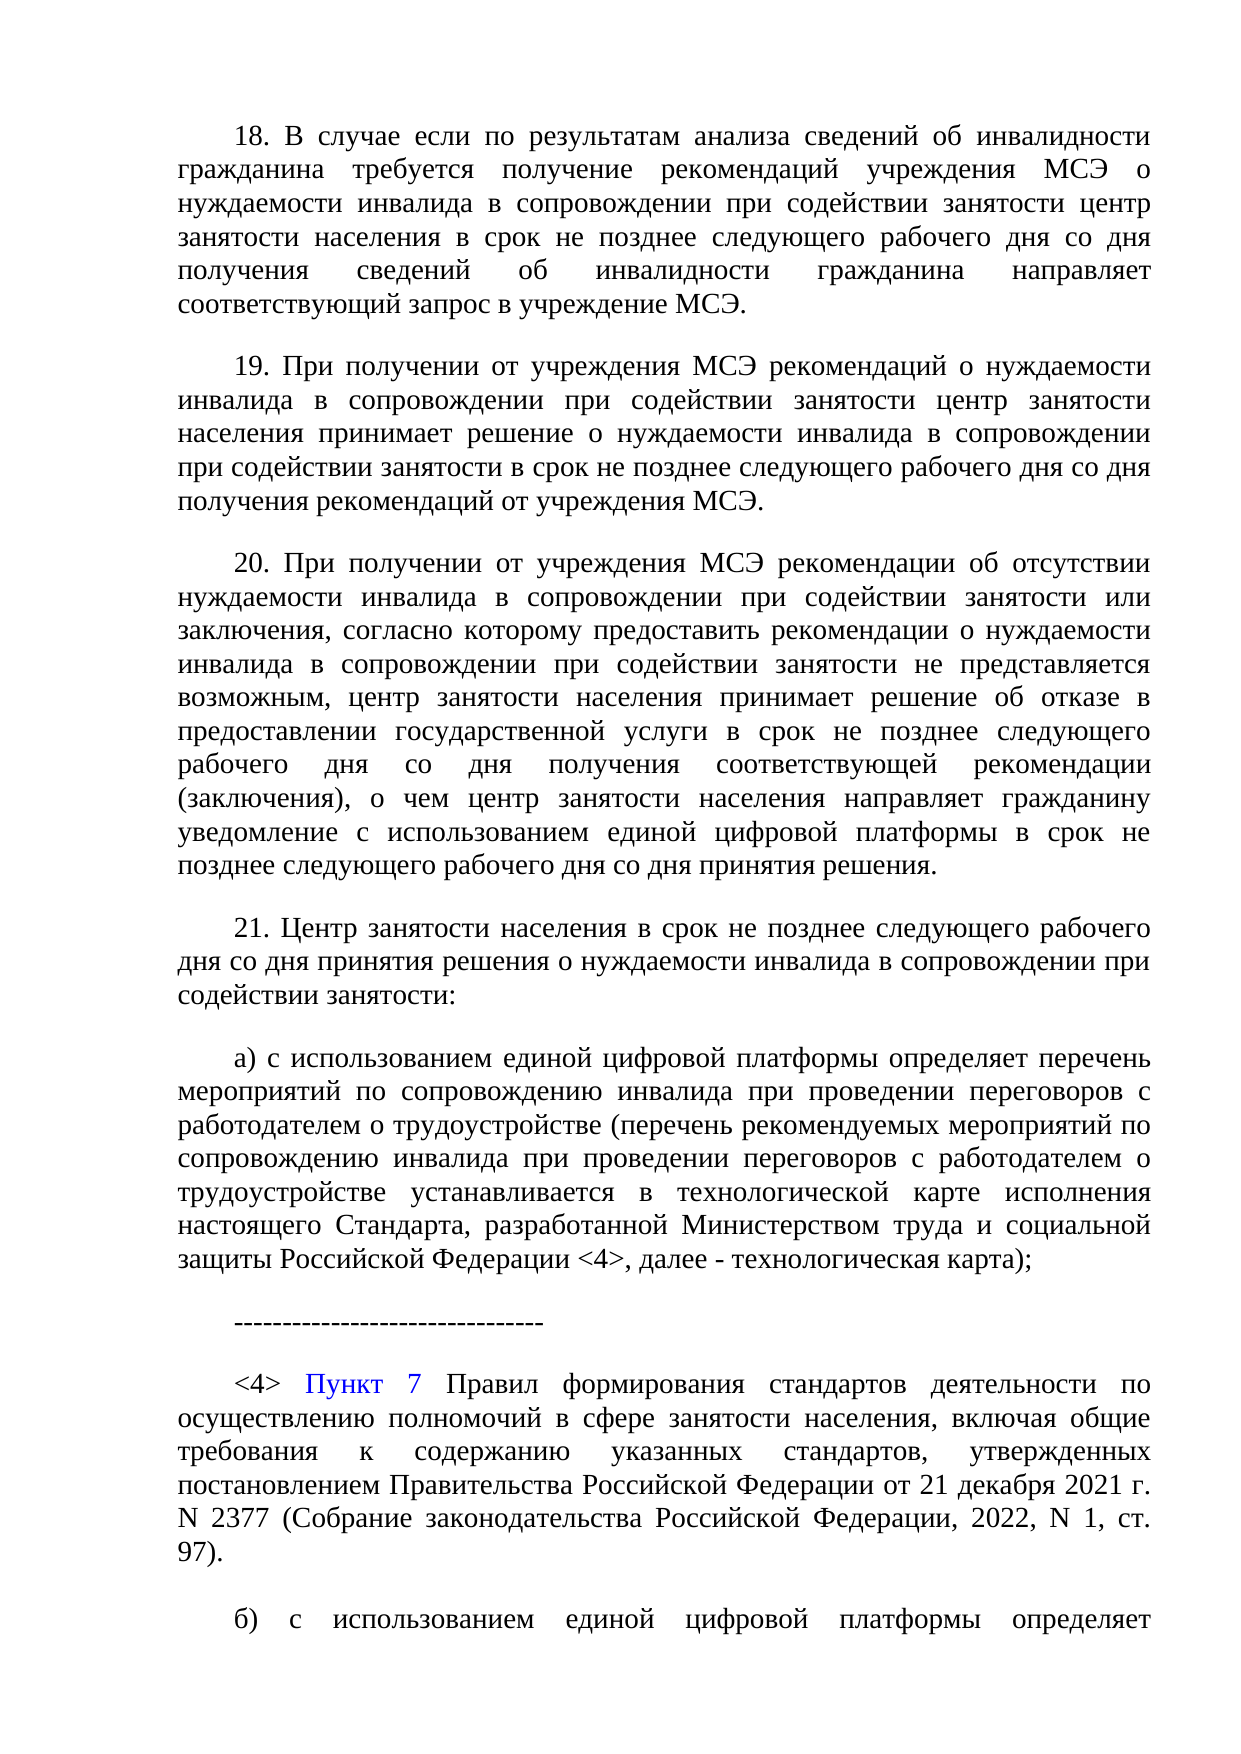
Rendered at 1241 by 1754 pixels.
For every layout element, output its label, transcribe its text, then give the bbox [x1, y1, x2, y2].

text 21. Центр занятости населения в срок не позднее следующего рабочего дня со дня принятия решения о нуждаемости инвалида в сопровождении при содействии занятости: [177, 910, 1152, 1011]
text а) с использованием единой цифровой платформы определяет перечень мероприятий по сопровождению инвалида при проведении переговоров с работодателем о трудоустройстве (перечень рекомендуемых мероприятий по сопровождению инвалида при проведении переговоров с работодателем о трудоустройстве устанавливается в технологической карте исполнения настоящего Стандарта, разработанной Министерством труда и социальной защиты Российской Федерации <4>, далее - технологическая карта); [177, 1040, 1152, 1274]
text 20. При получении от учреждения МСЭ рекомендации об отсутствии нуждаемости инвалида в сопровождении при содействии занятости или заключения, согласно которому предоставить рекомендации о нуждаемости инвалида в сопровождении при содействии занятости не представляется возможным, центр занятости населения принимает решение об отказе в предоставлении государственной услуги в срок не позднее следующего рабочего дня со дня получения соответствующей рекомендации (заключения), о чем центр занятости населения направляет гражданину уведомление с использованием единой цифровой платформы в срок не позднее следующего рабочего дня со дня принятия решения. [177, 545, 1152, 881]
text -------------------------------- [177, 1304, 1152, 1337]
text 18. В случае если по результатам анализа сведений об инвалидности гражданина требуется получение рекомендаций учреждения МСЭ о нуждаемости инвалида в сопровождении при содействии занятости центр занятости населения в срок не позднее следующего рабочего дня со дня получения сведений об инвалидности гражданина направляет соответствующий запрос в учреждение МСЭ. [177, 118, 1152, 319]
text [177, 1601, 1152, 1635]
text <4> Пункт 7 Правил формирования стандартов деятельности по осуществлению полномочий в сфере занятости населения, включая общие требования к содержанию указанных стандартов, утвержденных постановлением Правительства Российской Федерации от 21 декабря 2021 г. N 2377 (Собрание законодательства Российской Федерации, 2022, N 1, ст. 97). [177, 1366, 1152, 1568]
text 19. При получении от учреждения МСЭ рекомендаций о нуждаемости инвалида в сопровождении при содействии занятости центр занятости населения принимает решение о нуждаемости инвалида в сопровождении при содействии занятости в срок не позднее следующего рабочего дня со дня получения рекомендаций от учреждения МСЭ. [177, 348, 1152, 516]
